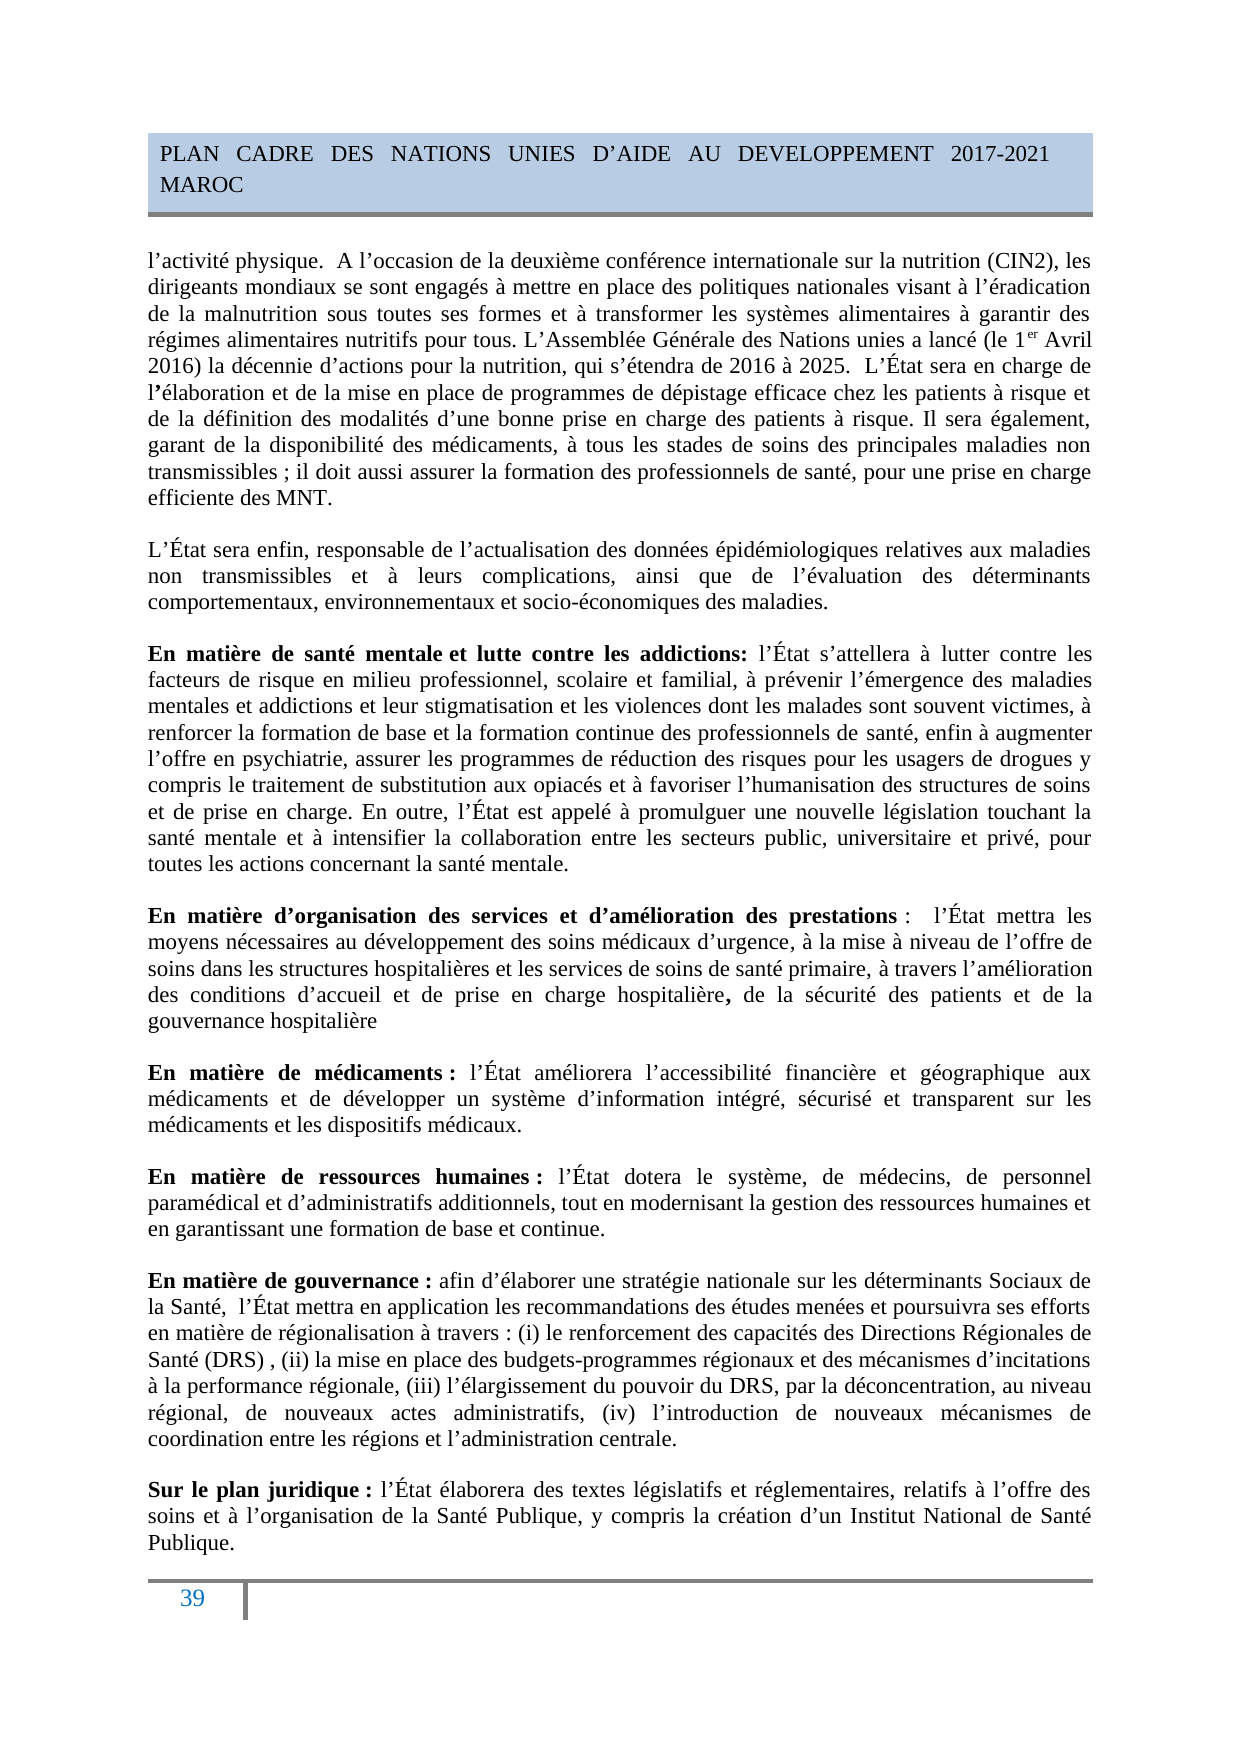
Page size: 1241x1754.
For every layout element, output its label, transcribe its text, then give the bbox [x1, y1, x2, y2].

text En matière de santé mentale et lutte contre les addictions: l’État s’attellera à lutter contre les facteurs de risque en milieu professionnel, scolaire et familial, à prévenir l’émergence des maladies mentales et addictions et leur stigmatisation et les violences dont les malades sont souvent victimes, à renforcer la formation de base et la formation continue des professionnels de santé, enfin à augmenter l’offre en psychiatrie, assurer les programmes de réduction des risques pour les usagers de drogues y compris le traitement de substitution aux opiacés et à favoriser l’humanisation des structures de soins et de prise en charge. En outre, l’État est appelé à promulguer une nouvelle législation touchant la santé mentale et à intensifier la collaboration entre les secteurs public, universitaire et privé, pour toutes les actions concernant la santé mentale. [148, 640, 1093, 877]
text En matière d’organisation des services et d’amélioration des prestations : l’État mettra les moyens nécessaires au développement des soins médicaux d’urgence, à la mise à niveau de l’offre de soins dans les structures hospitalières et les services de soins de santé primaire, à travers l’amélioration des conditions d’accueil et de prise en charge hospitalière, de la sécurité des patients et de la gouvernance hospitalière [148, 902, 1093, 1034]
text Sur le plan juridique : l’État élaborera des textes législatifs et réglementaires, relatifs à l’offre des soins et à l’organisation de la Santé Publique, y compris la création d’un Institut National de Santé Publique. [148, 1476, 1093, 1555]
text En matière de gouvernance : afin d’élaborer une stratégie nationale sur les déterminants Sociaux de la Santé, l’État mettra en application les recommandations des études menées et poursuivra ses efforts en matière de régionalisation à travers : (i) le renforcement des capacités des Directions Régionales de Santé (DRS) , (ii) la mise en place des budgets-programmes régionaux et des mécanismes d’incitations à la performance régionale, (iii) l’élargissement du pouvoir du DRS, par la déconcentration, au niveau régional, de nouveaux actes administratifs, (iv) l’introduction de nouveaux mécanismes de coordination entre les régions et l’administration centrale. [148, 1267, 1093, 1451]
text En matière de médicaments : l’État améliorera l’accessibilité financière et géographique aux médicaments et de développer un système d’information intégré, sécurisé et transparent sur les médicaments et les dispositifs médicaux. [148, 1059, 1093, 1138]
text L’État sera enfin, responsable de l’actualisation des données épidémiologiques relatives aux maladies non transmissibles et à leurs complications, ainsi que de l’évaluation des déterminants comportementaux, environnementaux et socio-économiques des maladies. [148, 536, 1093, 615]
text En matière de ressources humaines : l’État dotera le système, de médecins, de personnel paramédical et d’administratifs additionnels, tout en modernisant la gestion des ressources humaines et en garantissant une formation de base et continue. [148, 1163, 1093, 1242]
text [148, 247, 1093, 511]
